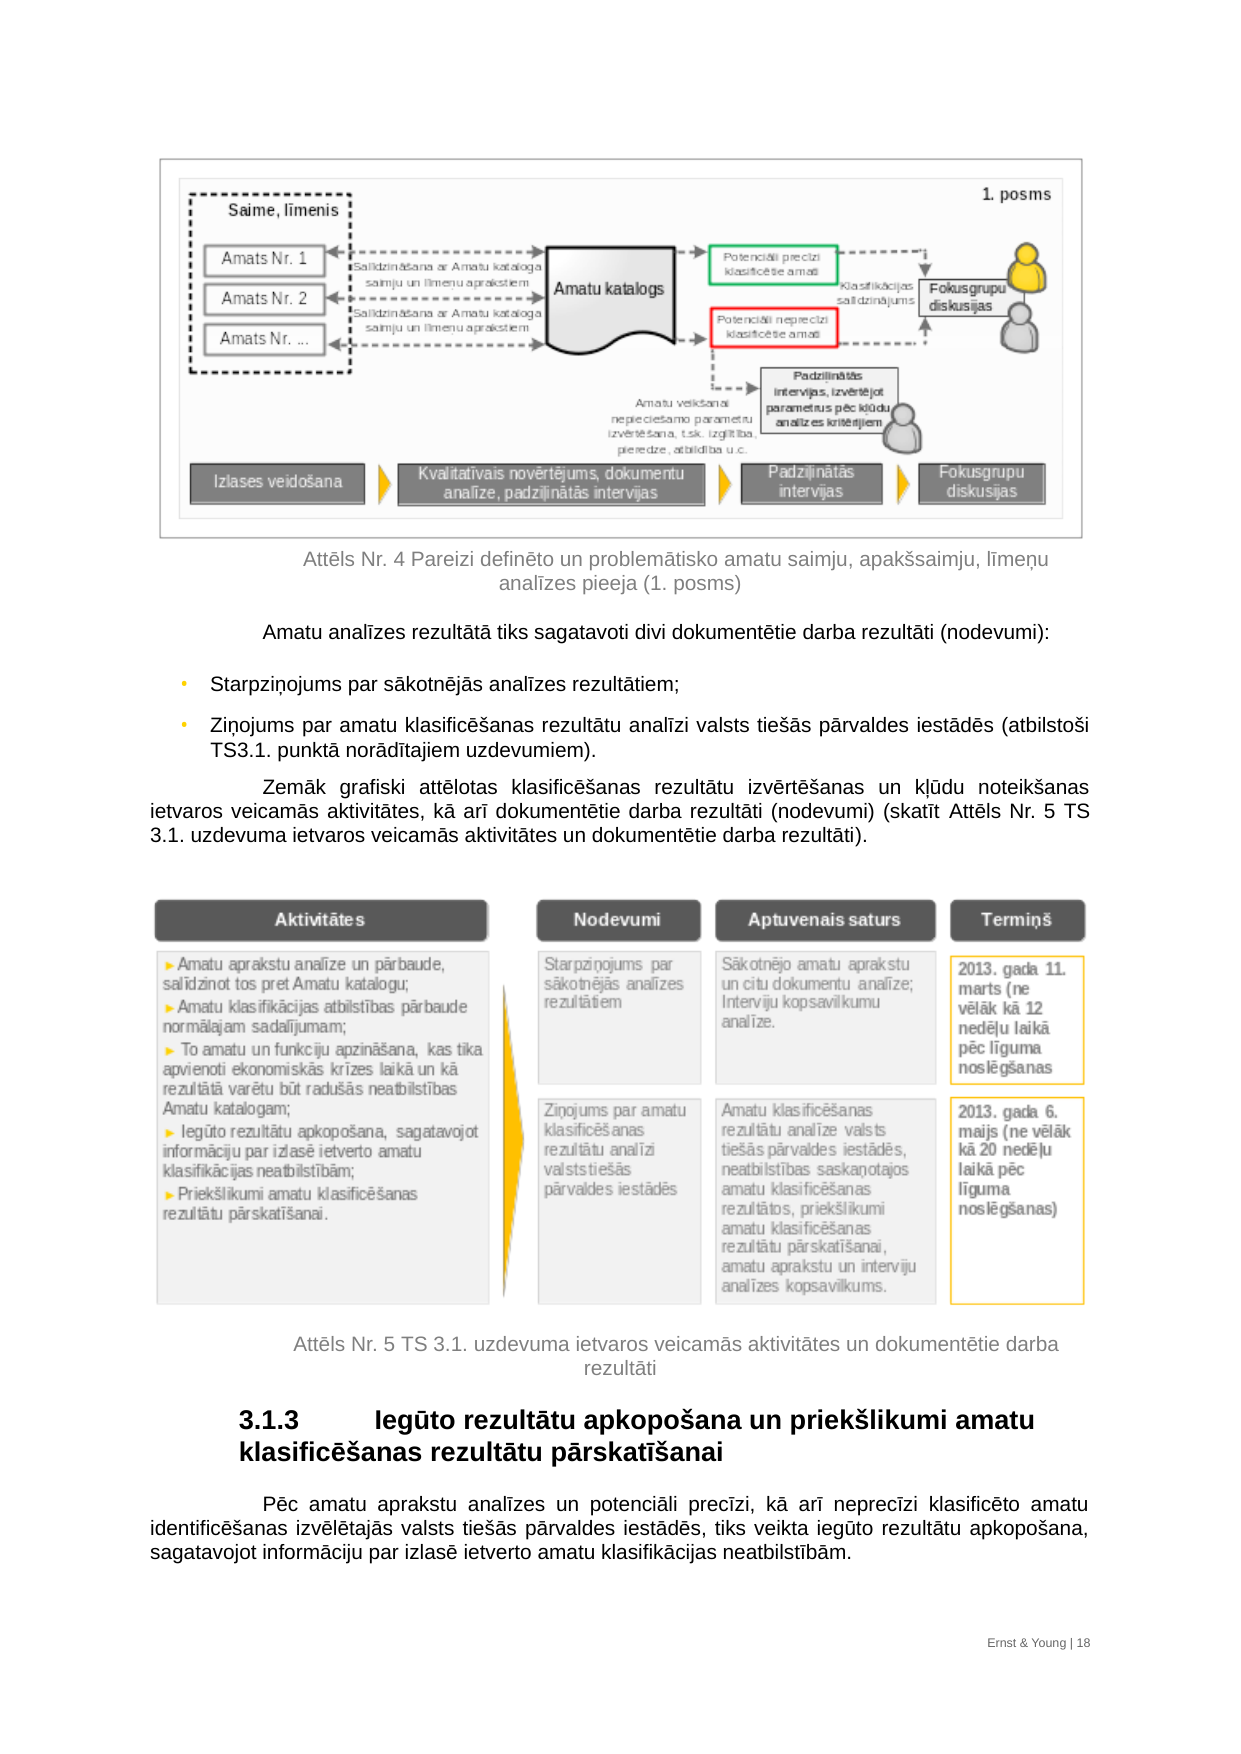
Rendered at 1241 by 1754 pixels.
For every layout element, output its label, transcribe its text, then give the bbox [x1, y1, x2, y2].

text Zemāk grafiski attēlotas klasificēšanas rezultātu izvērtēšanas un kļūdu noteikšanas ietvaros veicamās aktivitātes, kā arī dokumentētie darba rezultāti (nodevumi) (skatīt Attēls Nr. 5 TS 3.1. uzdevuma ietvaros veicamās aktivitātes un dokumentētie darba rezultāti). [150, 774, 1090, 846]
list Ziņojums par amatu klasificēšanas rezultātu analīzi valsts tiešās pārvaldes iestādēs (atbilstoši TS3.1. punktā norādītajiem uzdevumiem). [180, 710, 1090, 762]
list Starpziņojums par sākotnējās analīzes rezultātiem; [180, 669, 1090, 697]
text Pēc amatu aprakstu analīzes un potenciāli precīzi, kā arī neprecīzi klasificēto amatu identificēšanas izvēlētajās valsts tiešās pārvaldes iestādēs, tiks veikta iegūto rezultātu apkopošana, sagatavojot informāciju par izlasē ietverto amatu klasifikācijas neatbilstībām. [150, 1492, 1090, 1564]
text Attēls Nr. 4 Pareizi definēto un problemātisko amatu saimju, apakšsaimju, līmeņu analīzes pieeja (1. posms) [150, 547, 1090, 595]
text Attēls Nr. 5 TS 3.1. uzdevuma ietvaros veicamās aktivitātes un dokumentētie darba rezultāti [150, 1331, 1090, 1379]
text Amatu analīzes rezultātā tiks sagatavoti divi dokumentētie darba rezultāti (nodevumi): [150, 620, 1090, 644]
subtitle Iegūto rezultātu apkopošana un priekšlikumi amatu klasificēšanas rezultātu pārskatīšanai [239, 1404, 1090, 1467]
